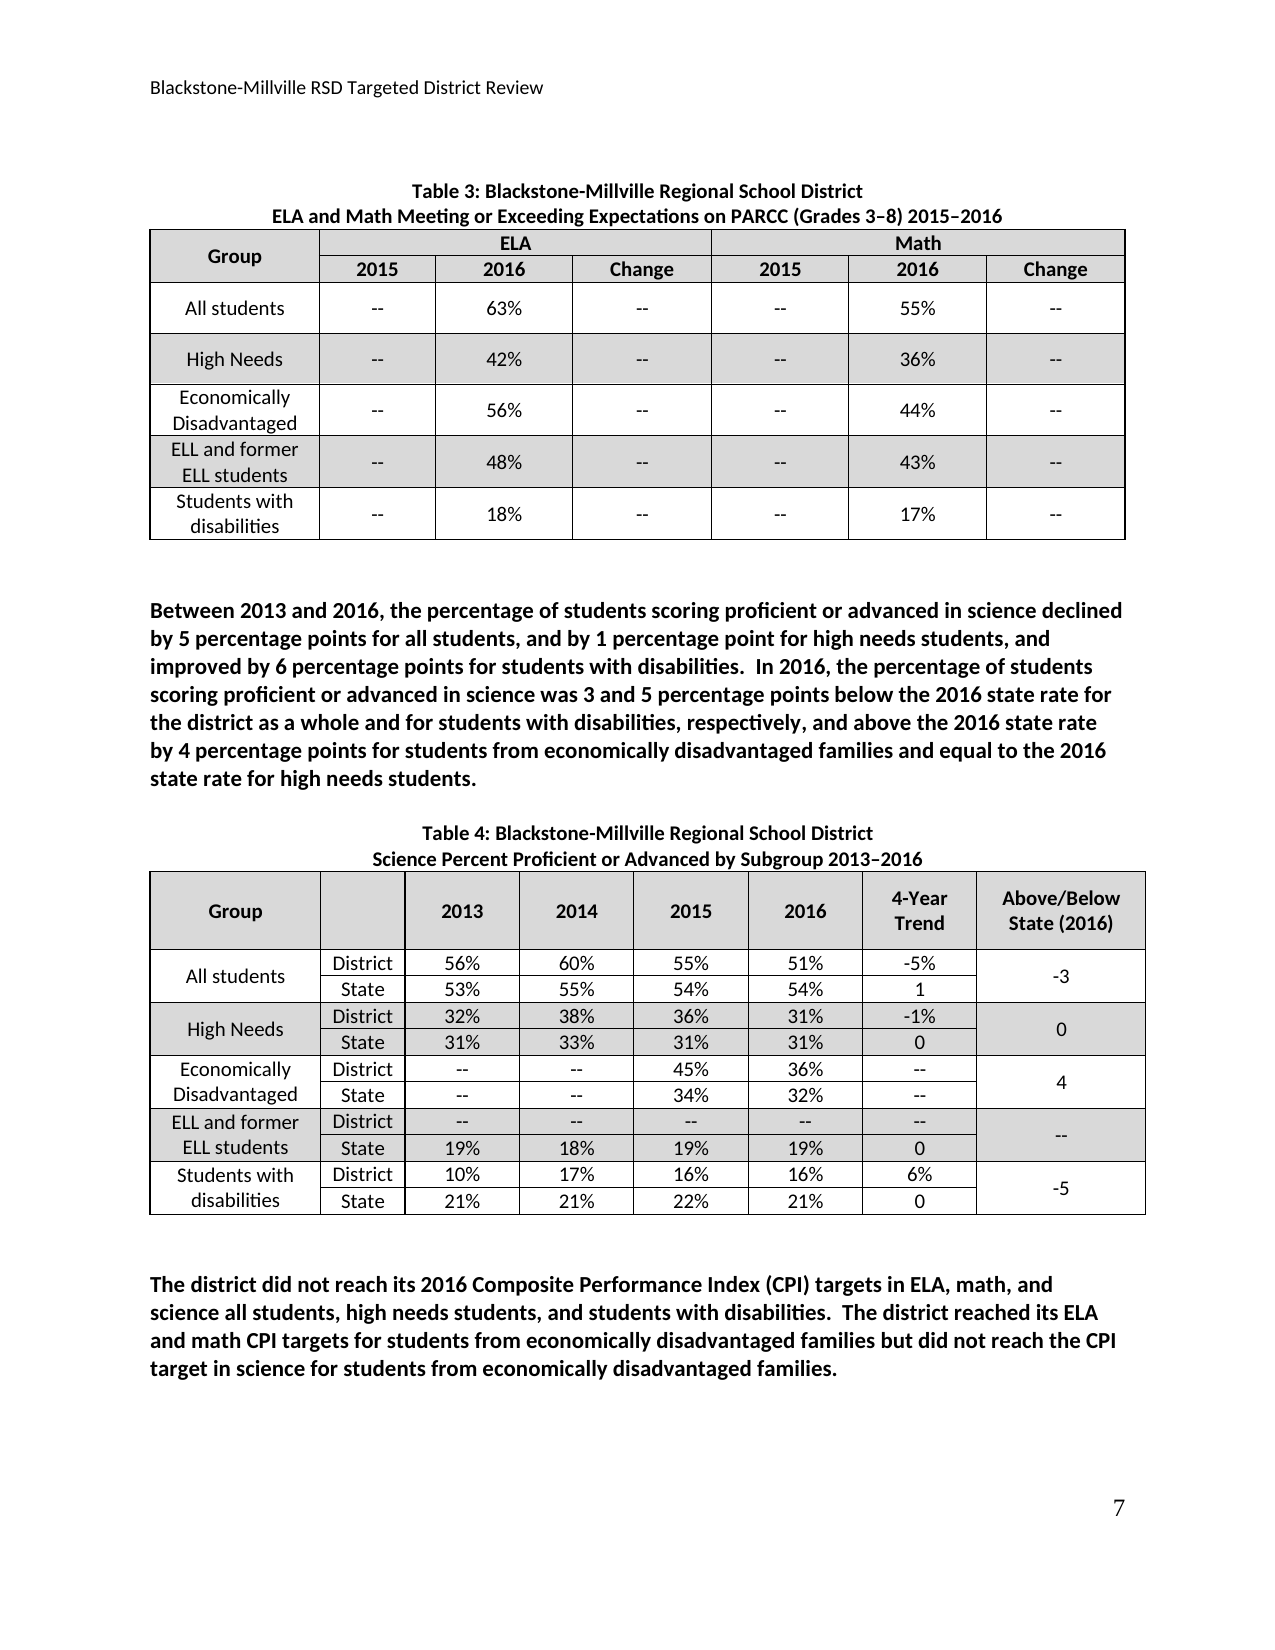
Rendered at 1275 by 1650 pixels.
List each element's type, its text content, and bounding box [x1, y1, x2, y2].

table_cell -- [712, 334, 848, 383]
table_cell -- [573, 283, 711, 333]
table_cell High Needs [151, 334, 319, 383]
text Between 2013 and 2016, the percentage of students scoring proficient or advanced in science declined by 5 percentage points for all students, and by 1 percentage point for high needs students, and improved by 6 percentage points for students with disabilities. In 2016, the percentage of students scoring proficient or advanced in science was 3 and 5 percentage points below the 2016 state rate for the district as a whole and for students with disabilities, respectively, and above the 2016 state rate by 4 percentage points for students from economically disadvantaged families and equal to the 2016 state rate for high needs students. [150, 596, 1125, 792]
table_cell State [321, 976, 404, 1002]
table_cell Economically Disadvantaged [151, 385, 319, 435]
table_cell 31% [749, 1029, 862, 1055]
table_cell 42% [436, 334, 572, 383]
table_cell 0 [863, 1135, 976, 1161]
table_cell Change [987, 256, 1124, 282]
table_cell ELA [320, 230, 711, 255]
table_cell Group [151, 872, 320, 949]
table_cell 55% [849, 283, 986, 333]
table_cell 31% [749, 1003, 862, 1028]
table_cell -- [863, 1082, 976, 1108]
table_cell -- [320, 334, 435, 383]
table_cell 19% [634, 1135, 748, 1161]
table_cell District [321, 1003, 404, 1028]
table_cell -- [320, 488, 435, 539]
table_cell 18% [520, 1135, 633, 1161]
table_header Table 3: Blackstone-Millville Regional School District ELA and Math Meeting or Exceeding Expectations on PARCC (Grades 3–8) 2015–2016 [150, 178, 1125, 229]
table_cell 53% [406, 976, 519, 1002]
table_cell -- [520, 1082, 633, 1108]
table_cell -- [749, 1109, 862, 1134]
table_cell 44% [849, 385, 986, 435]
table_cell 17% [520, 1162, 633, 1187]
table_cell 21% [749, 1188, 862, 1213]
table_cell 31% [634, 1029, 748, 1055]
table_cell Students with disabilities [151, 1162, 320, 1213]
table_cell -- [320, 385, 435, 435]
table_cell 31% [406, 1029, 519, 1055]
table_cell -- [573, 385, 711, 435]
table_cell 21% [406, 1188, 519, 1213]
table_cell 2016 [749, 872, 862, 949]
table_cell Economically Disadvantaged [151, 1056, 320, 1108]
table_cell 16% [749, 1162, 862, 1187]
table_cell 54% [634, 976, 748, 1002]
table_cell -- [520, 1109, 633, 1134]
table_header Table 4: Blackstone-Millville Regional School District Science Percent Proficient or Advanced by Subgroup 2013–2016 [150, 820, 1146, 871]
table_cell 10% [406, 1162, 519, 1187]
table_cell Math [712, 230, 1124, 255]
table_cell 1 [863, 976, 976, 1002]
table_cell 16% [634, 1162, 748, 1187]
table_cell 18% [436, 488, 572, 539]
table_cell 0 [863, 1029, 976, 1055]
table_cell 21% [520, 1188, 633, 1213]
table_cell -- [987, 334, 1124, 383]
table_cell District [321, 950, 404, 975]
table_cell -- [712, 436, 848, 487]
table_cell -5 [977, 1162, 1145, 1213]
table_cell 56% [406, 950, 519, 975]
table_cell 6% [863, 1162, 976, 1187]
table_cell 0 [863, 1188, 976, 1213]
table_cell -5% [863, 950, 976, 975]
table_cell 19% [749, 1135, 862, 1161]
table_cell Students with disabilities [151, 488, 319, 539]
table_cell -- [573, 488, 711, 539]
table_cell 34% [634, 1082, 748, 1108]
table_cell -- [406, 1056, 519, 1081]
table_cell 36% [634, 1003, 748, 1028]
table_cell 2015 [634, 872, 748, 949]
table_cell -- [712, 488, 848, 539]
table_cell State [321, 1029, 404, 1055]
table_cell 36% [749, 1056, 862, 1081]
table_cell 2015 [320, 256, 435, 282]
table_cell -- [712, 385, 848, 435]
table_cell District [321, 1162, 404, 1187]
table_cell -- [987, 385, 1124, 435]
table_cell [321, 872, 404, 949]
table_cell 2013 [406, 872, 519, 949]
table_cell -- [320, 436, 435, 487]
table_cell 48% [436, 436, 572, 487]
table_cell 32% [749, 1082, 862, 1108]
table_cell 54% [749, 976, 862, 1002]
table_cell State [321, 1135, 404, 1161]
table_cell 2016 [849, 256, 986, 282]
table_cell 63% [436, 283, 572, 333]
table_cell -- [634, 1109, 748, 1134]
table_cell 43% [849, 436, 986, 487]
table_cell -- [712, 283, 848, 333]
table_cell 55% [520, 976, 633, 1002]
table_cell -- [863, 1109, 976, 1134]
table_cell State [321, 1188, 404, 1213]
table_cell 4 [977, 1056, 1145, 1108]
table_cell 2015 [712, 256, 848, 282]
table_cell -- [977, 1109, 1145, 1161]
table_cell District [321, 1109, 404, 1134]
table_cell 17% [849, 488, 986, 539]
table_cell -1% [863, 1003, 976, 1028]
text The district did not reach its 2016 Composite Performance Index (CPI) targets in ELA, math, and science all students, high needs students, and students with disabilities. The district reached its ELA and math CPI targets for students from economically disadvantaged families but did not reach the CPI target in science for students from economically disadvantaged families. [150, 1271, 1125, 1383]
table_cell All students [151, 950, 320, 1002]
table_cell 55% [634, 950, 748, 975]
table_cell 56% [436, 385, 572, 435]
table_cell 60% [520, 950, 633, 975]
table_cell ELL and former ELL students [151, 1109, 320, 1161]
table_cell 45% [634, 1056, 748, 1081]
table_cell -- [987, 283, 1124, 333]
table_cell 51% [749, 950, 862, 975]
table_cell ELL and former ELL students [151, 436, 319, 487]
table_cell High Needs [151, 1003, 320, 1055]
table_cell -- [520, 1056, 633, 1081]
table_cell 36% [849, 334, 986, 383]
table_cell -- [987, 488, 1124, 539]
table_cell District [321, 1056, 404, 1081]
table_cell 33% [520, 1029, 633, 1055]
table_cell 22% [634, 1188, 748, 1213]
table_cell -- [573, 436, 711, 487]
table_cell 38% [520, 1003, 633, 1028]
table_cell -- [320, 283, 435, 333]
table_cell -- [573, 334, 711, 383]
table_cell -- [406, 1082, 519, 1108]
table_cell Change [573, 256, 711, 282]
table_cell Above/Below State (2016) [977, 872, 1145, 949]
table_cell State [321, 1082, 404, 1108]
table_cell -- [406, 1109, 519, 1134]
table_cell 0 [977, 1003, 1145, 1055]
table_cell All students [151, 283, 319, 333]
table_cell -- [863, 1056, 976, 1081]
table_cell 19% [406, 1135, 519, 1161]
table_cell 32% [406, 1003, 519, 1028]
table_cell 2016 [436, 256, 572, 282]
table_cell -- [987, 436, 1124, 487]
table_cell 4-Year Trend [863, 872, 976, 949]
table_cell -3 [977, 950, 1145, 1002]
table_cell Group [151, 230, 319, 282]
table_cell 2014 [520, 872, 633, 949]
